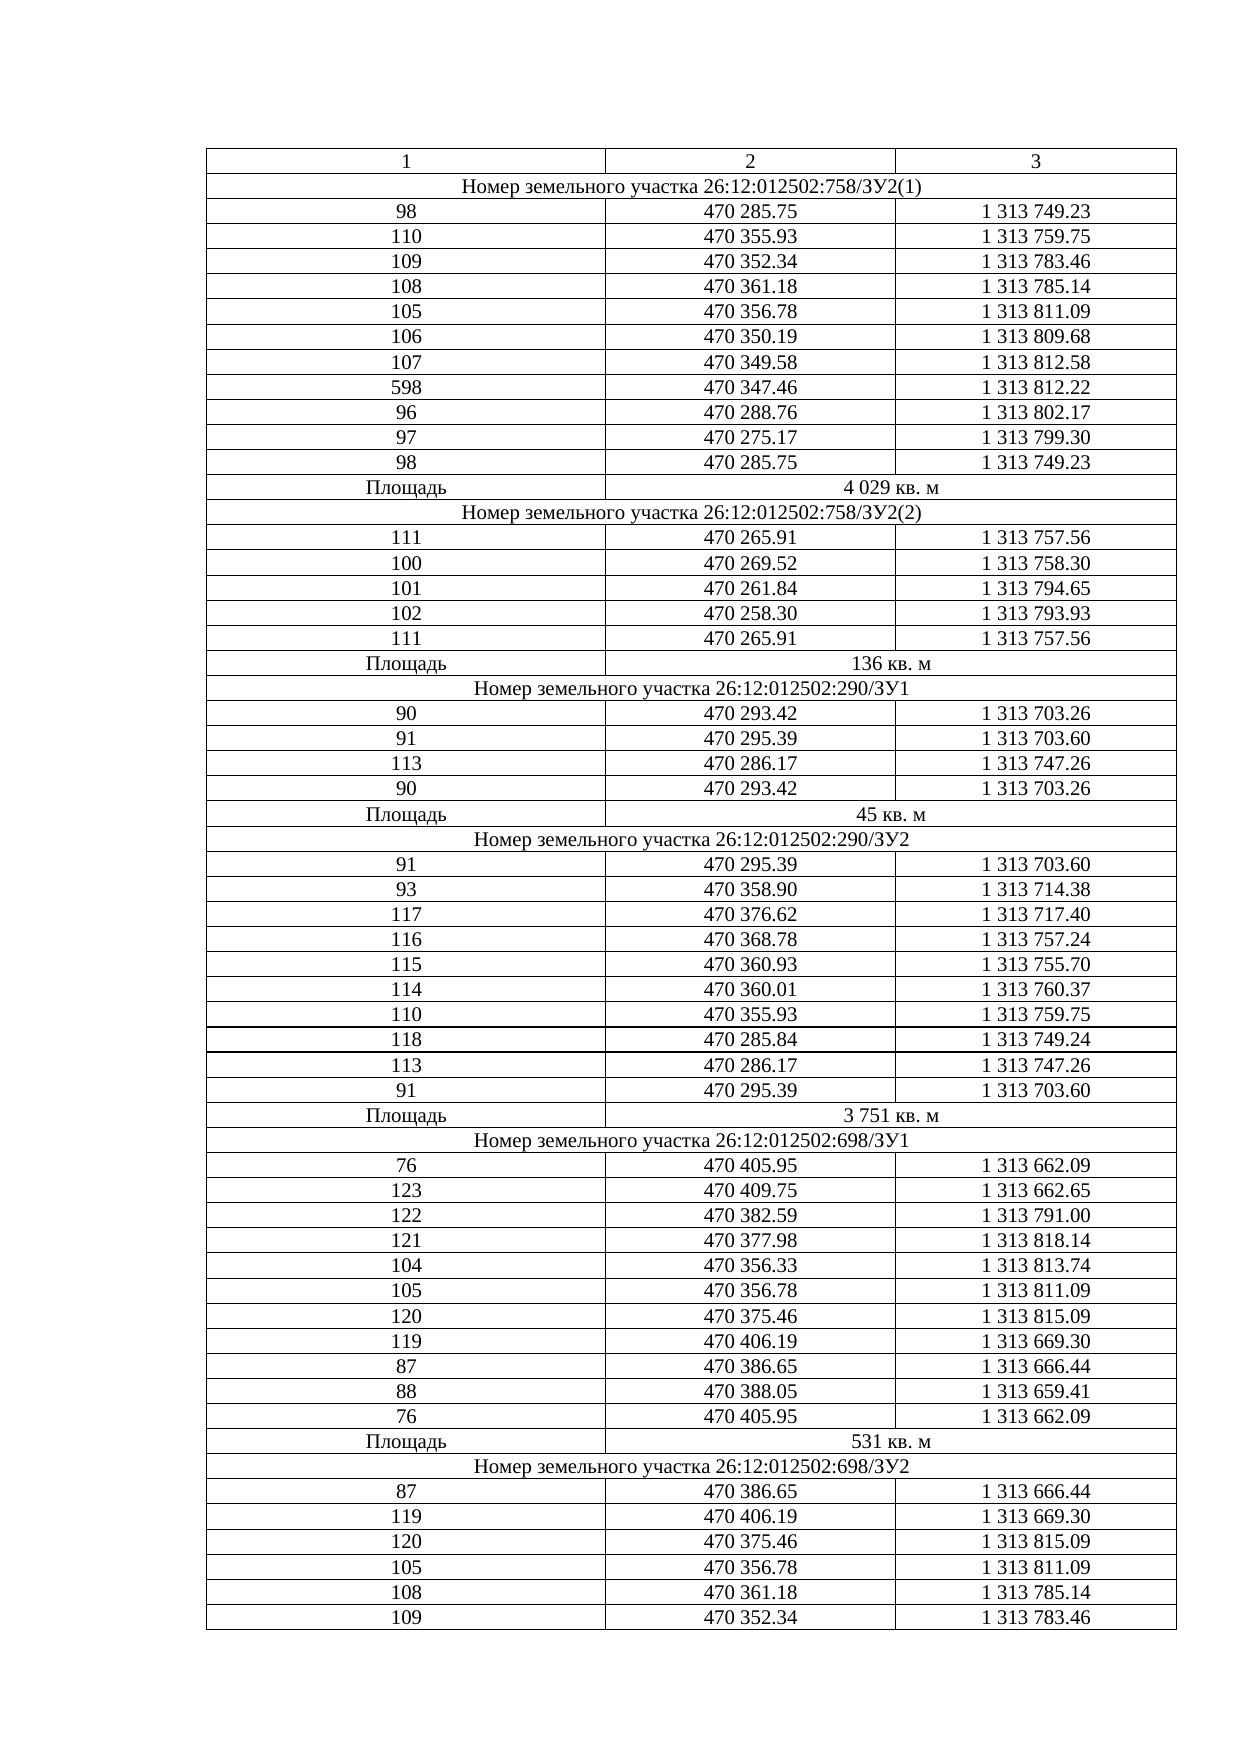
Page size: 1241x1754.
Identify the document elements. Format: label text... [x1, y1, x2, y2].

table_cell 470 258.30 [606, 601, 895, 625]
table_cell 120 [207, 1530, 605, 1553]
table_cell 45 кв. м [606, 801, 1176, 826]
table_cell 470 295.39 [606, 726, 895, 750]
table_cell 121 [207, 1228, 605, 1252]
table_cell 470 406.19 [606, 1329, 895, 1353]
table_cell Площадь [207, 475, 605, 499]
table_cell 105 [207, 1279, 605, 1302]
table_cell Номер земельного участка 26:12:012502:290/ЗУ1 [207, 676, 1176, 700]
table_cell 3 751 кв. м [606, 1103, 1176, 1127]
table_cell 470 293.42 [606, 776, 895, 800]
table_cell 108 [207, 274, 605, 298]
table_cell 470 405.95 [606, 1153, 895, 1177]
table_cell 470 352.34 [606, 249, 895, 273]
table_cell 1 313 785.14 [896, 1580, 1176, 1604]
table_cell 470 377.98 [606, 1228, 895, 1252]
table_cell 470 356.78 [606, 1279, 895, 1302]
table_cell 1 313 794.65 [896, 576, 1176, 599]
table_cell 4 029 кв. м [606, 475, 1176, 499]
table_cell 470 285.75 [606, 199, 895, 223]
table_cell 1 313 757.56 [896, 626, 1176, 650]
table_cell Номер земельного участка 26:12:012502:698/ЗУ1 [207, 1128, 1176, 1152]
table_cell 470 358.90 [606, 877, 895, 901]
table_cell 1 313 793.93 [896, 601, 1176, 625]
table_cell 1 313 812.58 [896, 350, 1176, 374]
table_cell 470 356.33 [606, 1253, 895, 1277]
table_cell 1 313 783.46 [896, 249, 1176, 273]
table_cell 111 [207, 525, 605, 549]
table_cell 119 [207, 1504, 605, 1528]
table_cell 1 313 747.26 [896, 1053, 1176, 1077]
table_cell 470 356.78 [606, 299, 895, 323]
table_cell 105 [207, 1555, 605, 1579]
table_cell 1 313 703.26 [896, 776, 1176, 800]
table_cell 90 [207, 776, 605, 800]
table_cell 1 313 666.44 [896, 1354, 1176, 1378]
table_cell 1 313 749.23 [896, 199, 1176, 223]
table_cell 1 313 662.65 [896, 1178, 1176, 1202]
table_cell 470 409.75 [606, 1178, 895, 1202]
table_cell 1 313 747.26 [896, 751, 1176, 775]
table_cell 1 313 759.75 [896, 224, 1176, 248]
table_cell 88 [207, 1379, 605, 1403]
table_cell 1 313 755.70 [896, 952, 1176, 976]
table_cell 117 [207, 902, 605, 926]
table_cell 1 313 813.74 [896, 1253, 1176, 1277]
table_cell 470 288.76 [606, 400, 895, 424]
table_cell 115 [207, 952, 605, 976]
table_cell 98 [207, 450, 605, 474]
table_cell 598 [207, 375, 605, 399]
table_cell 91 [207, 852, 605, 876]
table_cell 470 386.65 [606, 1354, 895, 1378]
table_cell 1 313 799.30 [896, 425, 1176, 449]
table_cell 1 313 662.09 [896, 1153, 1176, 1177]
table_cell 98 [207, 199, 605, 223]
table_cell 470 382.59 [606, 1203, 895, 1227]
table_cell 470 285.84 [606, 1028, 895, 1051]
table_cell 1 313 818.14 [896, 1228, 1176, 1252]
table_cell 3 [896, 149, 1176, 173]
table_cell 100 [207, 550, 605, 574]
table_cell 470 361.18 [606, 274, 895, 298]
table_cell 106 [207, 325, 605, 348]
table_cell 470 361.18 [606, 1580, 895, 1604]
table_cell 1 313 749.24 [896, 1028, 1176, 1051]
table_cell 1 313 785.14 [896, 274, 1176, 298]
table_cell 1 313 669.30 [896, 1329, 1176, 1353]
table_cell 116 [207, 927, 605, 951]
table_cell 76 [207, 1153, 605, 1177]
table_cell 108 [207, 1580, 605, 1604]
table_cell 1 313 758.30 [896, 550, 1176, 574]
table_cell 1 313 717.40 [896, 902, 1176, 926]
table_cell 470 347.46 [606, 375, 895, 399]
table_cell 2 [606, 149, 895, 173]
table_cell 1 313 659.41 [896, 1379, 1176, 1403]
table_cell 120 [207, 1304, 605, 1328]
table_cell 1 313 759.75 [896, 1002, 1176, 1026]
table_cell 470 295.39 [606, 852, 895, 876]
table_cell 1 313 714.38 [896, 877, 1176, 901]
table_cell 470 261.84 [606, 576, 895, 599]
table_cell 1 313 666.44 [896, 1479, 1176, 1503]
table_cell 470 355.93 [606, 1002, 895, 1026]
table_cell 110 [207, 1002, 605, 1026]
table_cell 470 360.93 [606, 952, 895, 976]
table_cell 123 [207, 1178, 605, 1202]
table_cell 105 [207, 299, 605, 323]
table_cell 109 [207, 1605, 605, 1629]
table_cell 122 [207, 1203, 605, 1227]
table_cell 113 [207, 751, 605, 775]
table_cell 470 375.46 [606, 1530, 895, 1553]
table_cell 1 313 703.60 [896, 852, 1176, 876]
table_cell 113 [207, 1053, 605, 1077]
table_cell 470 293.42 [606, 701, 895, 725]
table_cell 90 [207, 701, 605, 725]
table_cell 1 313 812.22 [896, 375, 1176, 399]
table_cell 97 [207, 425, 605, 449]
table_cell Площадь [207, 1429, 605, 1453]
table_cell 1 313 811.09 [896, 1555, 1176, 1579]
table_cell Площадь [207, 1103, 605, 1127]
table_cell 470 355.93 [606, 224, 895, 248]
table_cell 102 [207, 601, 605, 625]
table_cell 1 313 662.09 [896, 1404, 1176, 1428]
table_cell Площадь [207, 651, 605, 675]
table_cell 1 313 703.60 [896, 1078, 1176, 1102]
table_cell 470 352.34 [606, 1605, 895, 1629]
table_cell 470 265.91 [606, 626, 895, 650]
table_cell 101 [207, 576, 605, 599]
table_cell 1 313 791.00 [896, 1203, 1176, 1227]
table_cell 1 313 783.46 [896, 1605, 1176, 1629]
table_cell Номер земельного участка 26:12:012502:758/ЗУ2(2) [207, 500, 1176, 524]
table_cell 470 286.17 [606, 751, 895, 775]
table_cell 470 285.75 [606, 450, 895, 474]
table_cell 470 295.39 [606, 1078, 895, 1102]
table_cell 1 313 811.09 [896, 299, 1176, 323]
table_cell 1 313 749.23 [896, 450, 1176, 474]
table_cell 470 265.91 [606, 525, 895, 549]
table_cell 470 368.78 [606, 927, 895, 951]
table_cell 1 313 757.24 [896, 927, 1176, 951]
table_cell 91 [207, 1078, 605, 1102]
table_cell 470 405.95 [606, 1404, 895, 1428]
table_cell 470 286.17 [606, 1053, 895, 1077]
table_cell 470 388.05 [606, 1379, 895, 1403]
table_cell 470 406.19 [606, 1504, 895, 1528]
table_cell 470 349.58 [606, 350, 895, 374]
table_cell 1 313 809.68 [896, 325, 1176, 348]
table_cell 136 кв. м [606, 651, 1176, 675]
table_cell 96 [207, 400, 605, 424]
table_cell Номер земельного участка 26:12:012502:698/ЗУ2 [207, 1454, 1176, 1478]
table_cell 110 [207, 224, 605, 248]
table_cell 114 [207, 977, 605, 1001]
table_cell 470 275.17 [606, 425, 895, 449]
table_cell 470 269.52 [606, 550, 895, 574]
table_cell 109 [207, 249, 605, 273]
table_cell 1 313 703.60 [896, 726, 1176, 750]
table_cell 1 313 669.30 [896, 1504, 1176, 1528]
table_cell 470 386.65 [606, 1479, 895, 1503]
table_cell 104 [207, 1253, 605, 1277]
table_cell 119 [207, 1329, 605, 1353]
table_cell 1 313 760.37 [896, 977, 1176, 1001]
table_cell 1 313 815.09 [896, 1530, 1176, 1553]
table_cell 87 [207, 1479, 605, 1503]
table_cell 470 360.01 [606, 977, 895, 1001]
table_cell 470 375.46 [606, 1304, 895, 1328]
table_cell 1 313 703.26 [896, 701, 1176, 725]
table_cell 1 313 757.56 [896, 525, 1176, 549]
table_cell 1 313 815.09 [896, 1304, 1176, 1328]
table_cell 76 [207, 1404, 605, 1428]
table_cell 107 [207, 350, 605, 374]
table_cell Площадь [207, 801, 605, 826]
table_cell 87 [207, 1354, 605, 1378]
table_cell 91 [207, 726, 605, 750]
table_cell 470 376.62 [606, 902, 895, 926]
table_cell Номер земельного участка 26:12:012502:290/ЗУ2 [207, 827, 1176, 851]
table_cell 470 356.78 [606, 1555, 895, 1579]
table_cell Номер земельного участка 26:12:012502:758/ЗУ2(1) [207, 174, 1176, 198]
table_cell 1 [207, 149, 605, 173]
table_cell 531 кв. м [606, 1429, 1176, 1453]
table_cell 111 [207, 626, 605, 650]
table_cell 470 350.19 [606, 325, 895, 348]
table_cell 93 [207, 877, 605, 901]
table_cell 118 [207, 1028, 605, 1051]
table_cell 1 313 811.09 [896, 1279, 1176, 1302]
table_cell 1 313 802.17 [896, 400, 1176, 424]
